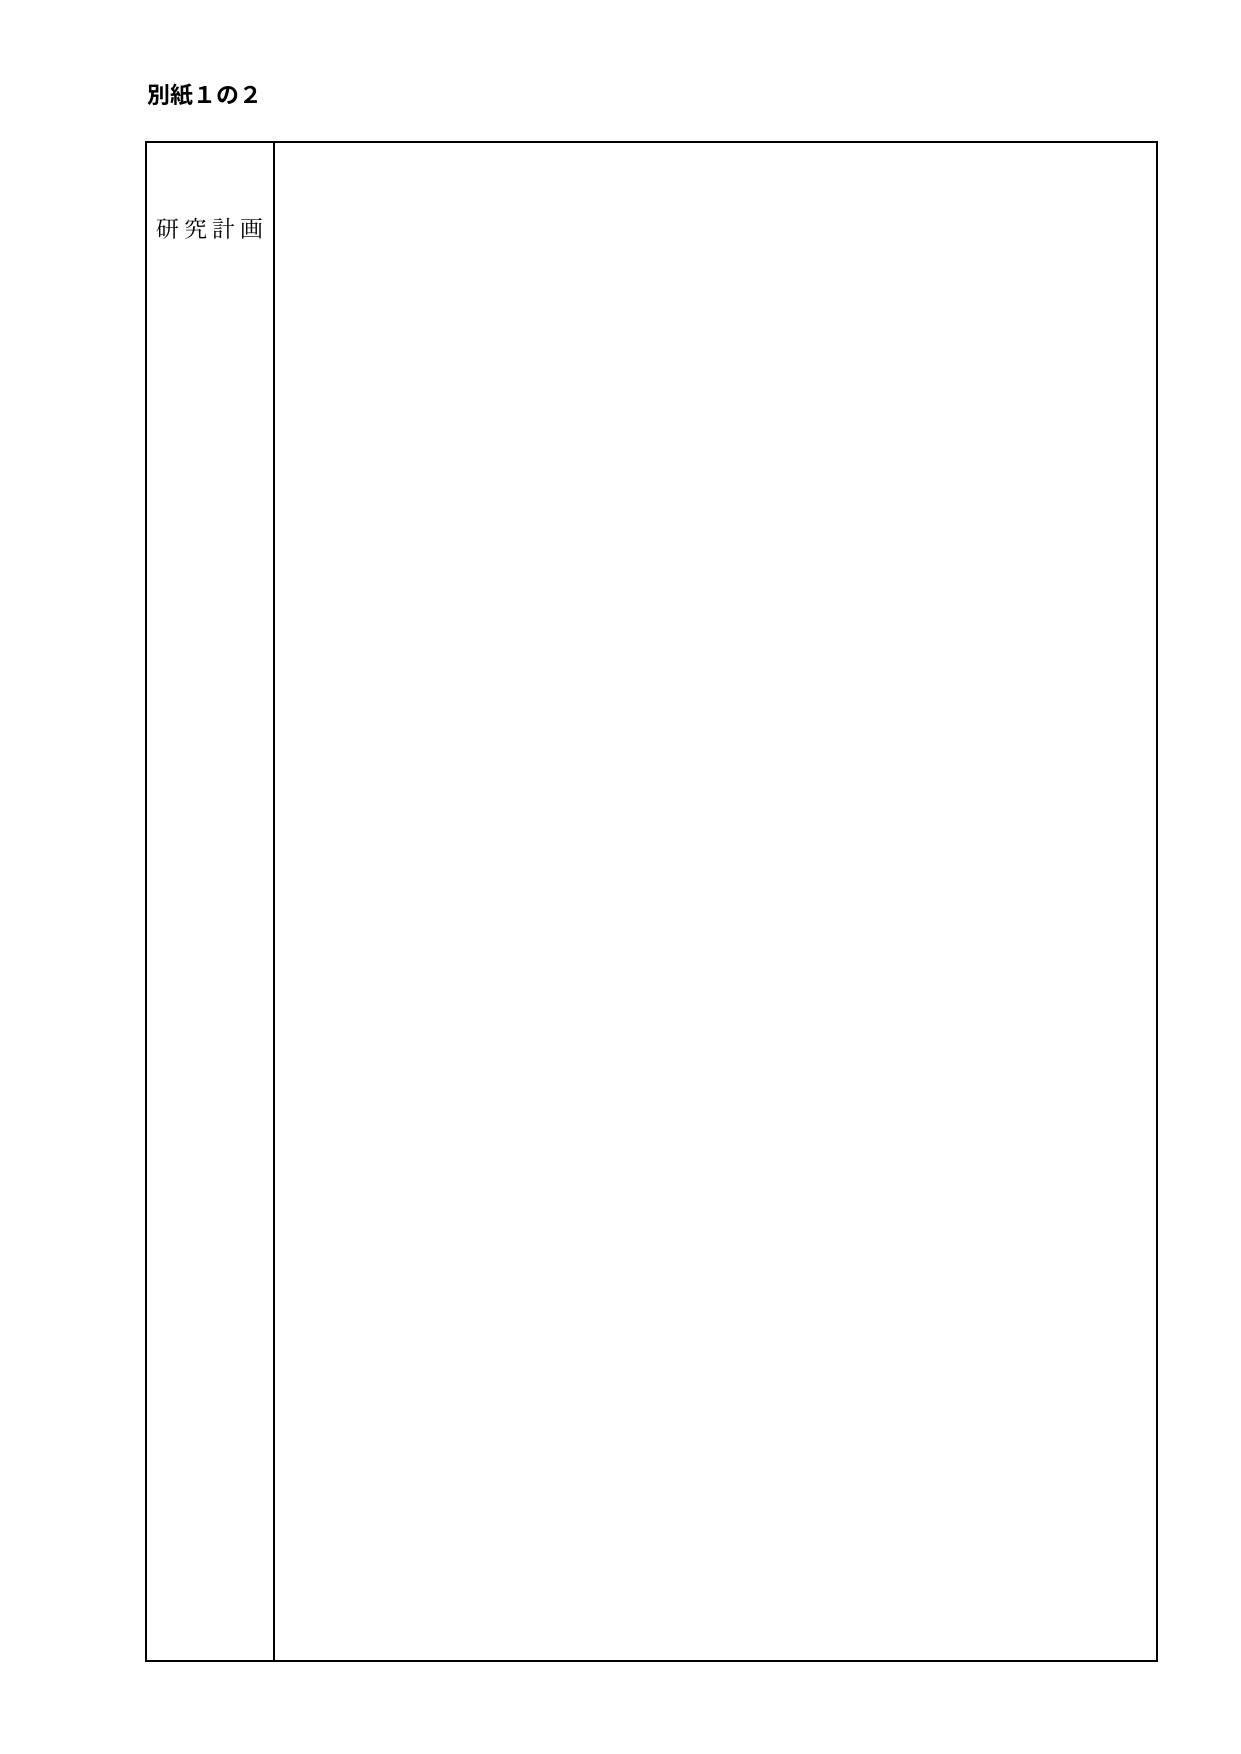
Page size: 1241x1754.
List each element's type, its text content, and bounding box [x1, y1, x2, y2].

table_header 研究計画 [147, 143, 273, 1660]
text 別紙１の２ [148, 77, 1152, 110]
table_header [275, 143, 1156, 1660]
